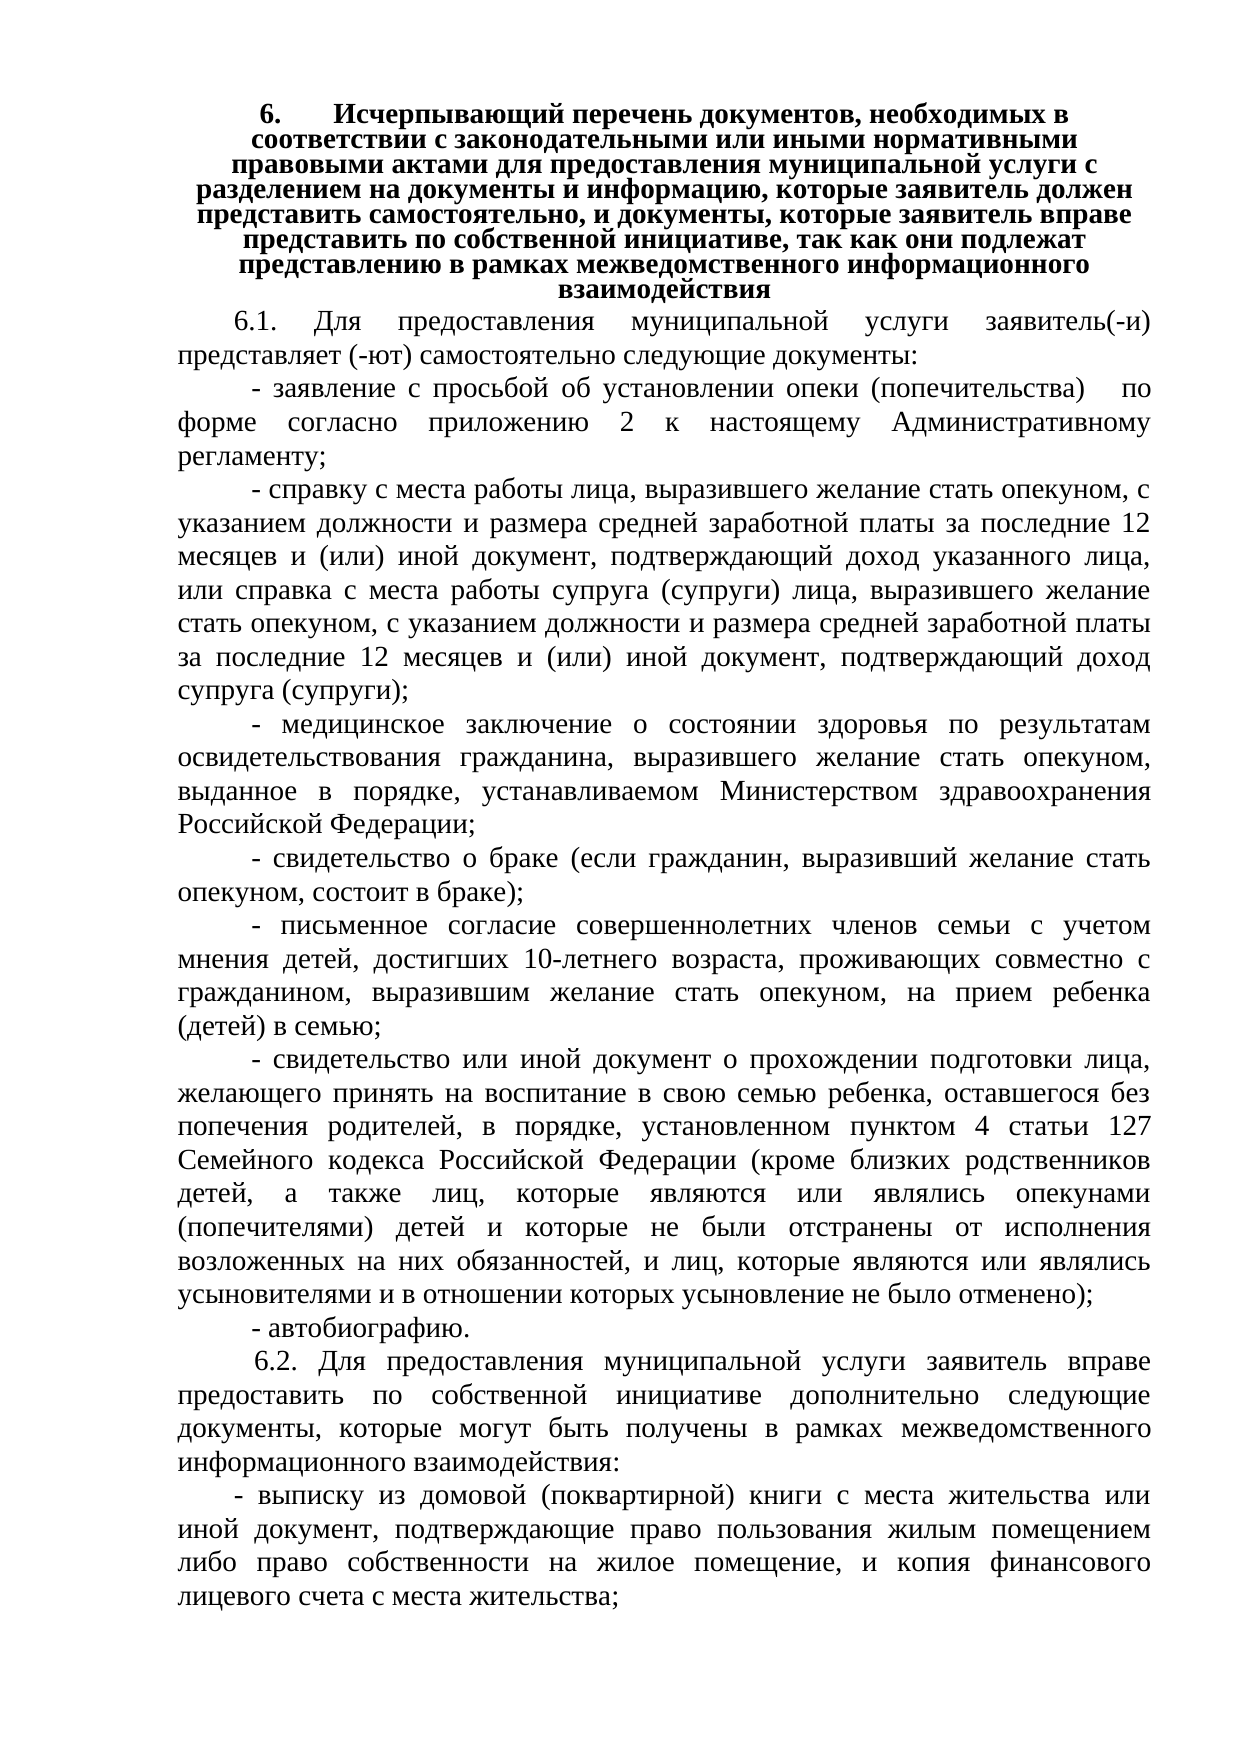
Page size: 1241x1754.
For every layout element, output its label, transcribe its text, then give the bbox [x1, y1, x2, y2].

text 6.2. Для предоставления муниципальной услуги заявитель вправе предоставить по собственной инициативе дополнительно следующие документы, которые могут быть получены в рамках межведомственного информационного взаимодействия: [177, 1343, 1152, 1477]
text - справку с места работы лица, выразившего желание стать опекуном, с указанием должности и размера средней заработной платы за последние 12 месяцев и (или) иной документ, подтверждающий доход указанного лица, или справка с места работы супруга (супруги) лица, выразившего желание стать опекуном, с указанием должности и размера средней заработной платы за последние 12 месяцев и (или) иной документ, подтверждающий доход супруга (супруги); [177, 471, 1152, 706]
text - свидетельство или иной документ о прохождении подготовки лица, желающего принять на воспитание в свою семью ребенка, оставшегося без попечения родителей, в порядке, установленном пунктом 4 статьи 127 Семейного кодекса Российской Федерации (кроме близких родственников детей, а также лиц, которые являются или являлись опекунами (попечителями) детей и которые не были отстранены от исполнения возложенных на них обязанностей, и лиц, которые являются или являлись усыновителями и в отношении которых усыновление не было отменено); [177, 1041, 1152, 1310]
text - заявление с просьбой об установлении опеки (попечительства) по форме согласно приложению 2 к настоящему Административному регламенту; [177, 371, 1152, 471]
text - выписку из домовой (поквартирной) книги с места жительства или иной документ, подтверждающие право пользования жилым помещением либо право собственности на жилое помещение, и копия финансового лицевого счета с места жительства; [177, 1477, 1152, 1612]
text - свидетельство о браке (если гражданин, выразивший желание стать опекуном, состоит в браке); [177, 840, 1152, 907]
text - медицинское заключение о состоянии здоровья по результатам освидетельствования гражданина, выразившего желание стать опекуном, выданное в порядке, устанавливаемом Министерством здравоохранения Российской Федерации; [177, 706, 1152, 840]
text 6.1. Для предоставления муниципальной услуги заявитель(-и) представляет (-ют) самостоятельно следующие документы: [177, 303, 1152, 371]
text - автобиографию. [177, 1310, 1152, 1343]
text - письменное согласие совершеннолетних членов семьи с учетом мнения детей, достигших 10-летнего возраста, проживающих совместно с гражданином, выразившим желание стать опекуном, на прием ребенка (детей) в семью; [177, 907, 1152, 1041]
list Исчерпывающий перечень документов, необходимых в соответствии с законодательными или иными нормативными правовыми актами для предоставления муниципальной услуги с разделением на документы и информацию, которые заявитель должен представить самостоятельно, и документы, которые заявитель вправе представить по собственной инициативе, так как они подлежат представлению в рамках межведомственного информационного взаимодействия [177, 103, 1152, 303]
